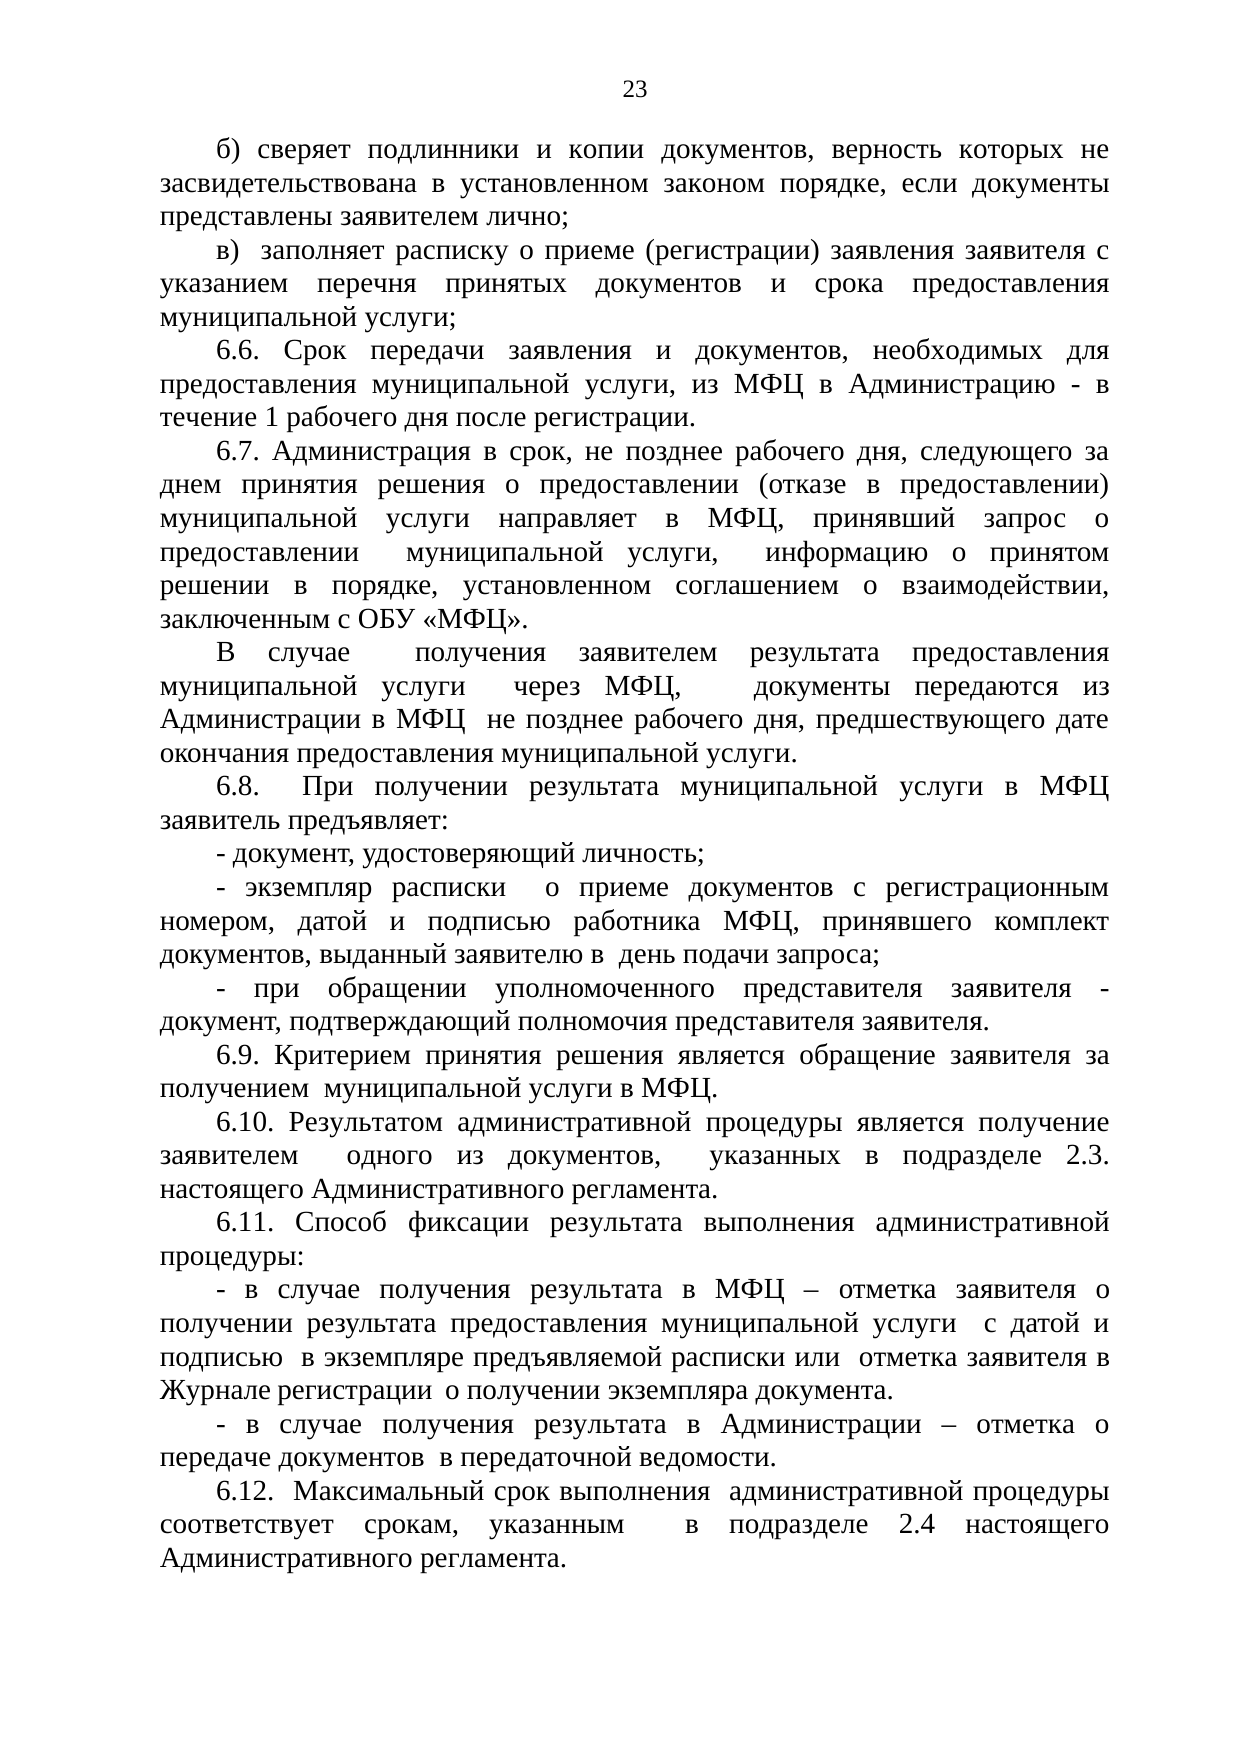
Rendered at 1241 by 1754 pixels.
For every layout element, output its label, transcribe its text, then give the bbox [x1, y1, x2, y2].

text 6.12. Максимальный срок выполнения административной процедуры соответствует срокам, указанным в подразделе 2.4 настоящего Административного регламента. [159, 1473, 1110, 1573]
text 6.6. Срок передачи заявления и документов, необходимых для предоставления муниципальной услуги, из МФЦ в Администрацию - в течение 1 рабочего дня после регистрации. [159, 332, 1110, 433]
text 6.11. Способ фиксации результата выполнения административной процедуры: [159, 1204, 1110, 1272]
text 6.10. Результатом административной процедуры является получение заявителем одного из документов, указанных в подразделе 2.3. настоящего Административного регламента. [159, 1104, 1110, 1204]
text В случае получения заявителем результата предоставления муниципальной услуги через МФЦ, документы передаются из Администрации в МФЦ не позднее рабочего дня, предшествующего дате окончания предоставления муниципальной услуги. [159, 634, 1110, 768]
text - в случае получения результата в МФЦ – отметка заявителя о получении результата предоставления муниципальной услуги с датой и подписью в экземпляре предъявляемой расписки или отметка заявителя в Журнале регистрации о получении экземпляра документа. [159, 1272, 1110, 1406]
text - экземпляр расписки о приеме документов с регистрационным номером, датой и подписью работника МФЦ, принявшего комплект документов, выданный заявителю в день подачи запроса; [159, 869, 1110, 970]
text - документ, удостоверяющий личность; [159, 836, 1110, 869]
text в) заполняет расписку о приеме (регистрации) заявления заявителя с указанием перечня принятых документов и срока предоставления муниципальной услуги; [159, 232, 1110, 332]
text 6.9. Критерием принятия решения является обращение заявителя за получением муниципальной услуги в МФЦ. [159, 1037, 1110, 1104]
text - при обращении уполномоченного представителя заявителя - документ, подтверждающий полномочия представителя заявителя. [159, 970, 1110, 1037]
text - в случае получения результата в Администрации – отметка о передаче документов в передаточной ведомости. [159, 1406, 1110, 1473]
text б) сверяет подлинники и копии документов, верность которых не засвидетельствована в установленном законом порядке, если документы представлены заявителем лично; [159, 131, 1110, 232]
text 6.7. Администрация в срок, не позднее рабочего дня, следующего за днем принятия решения о предоставлении (отказе в предоставлении) муниципальной услуги направляет в МФЦ, принявший запрос о предоставлении муниципальной услуги, информацию о принятом решении в порядке, установленном соглашением о взаимодействии, заключенным с ОБУ «МФЦ». [159, 433, 1110, 634]
text 6.8. При получении результата муниципальной услуги в МФЦ заявитель предъявляет: [159, 768, 1110, 836]
